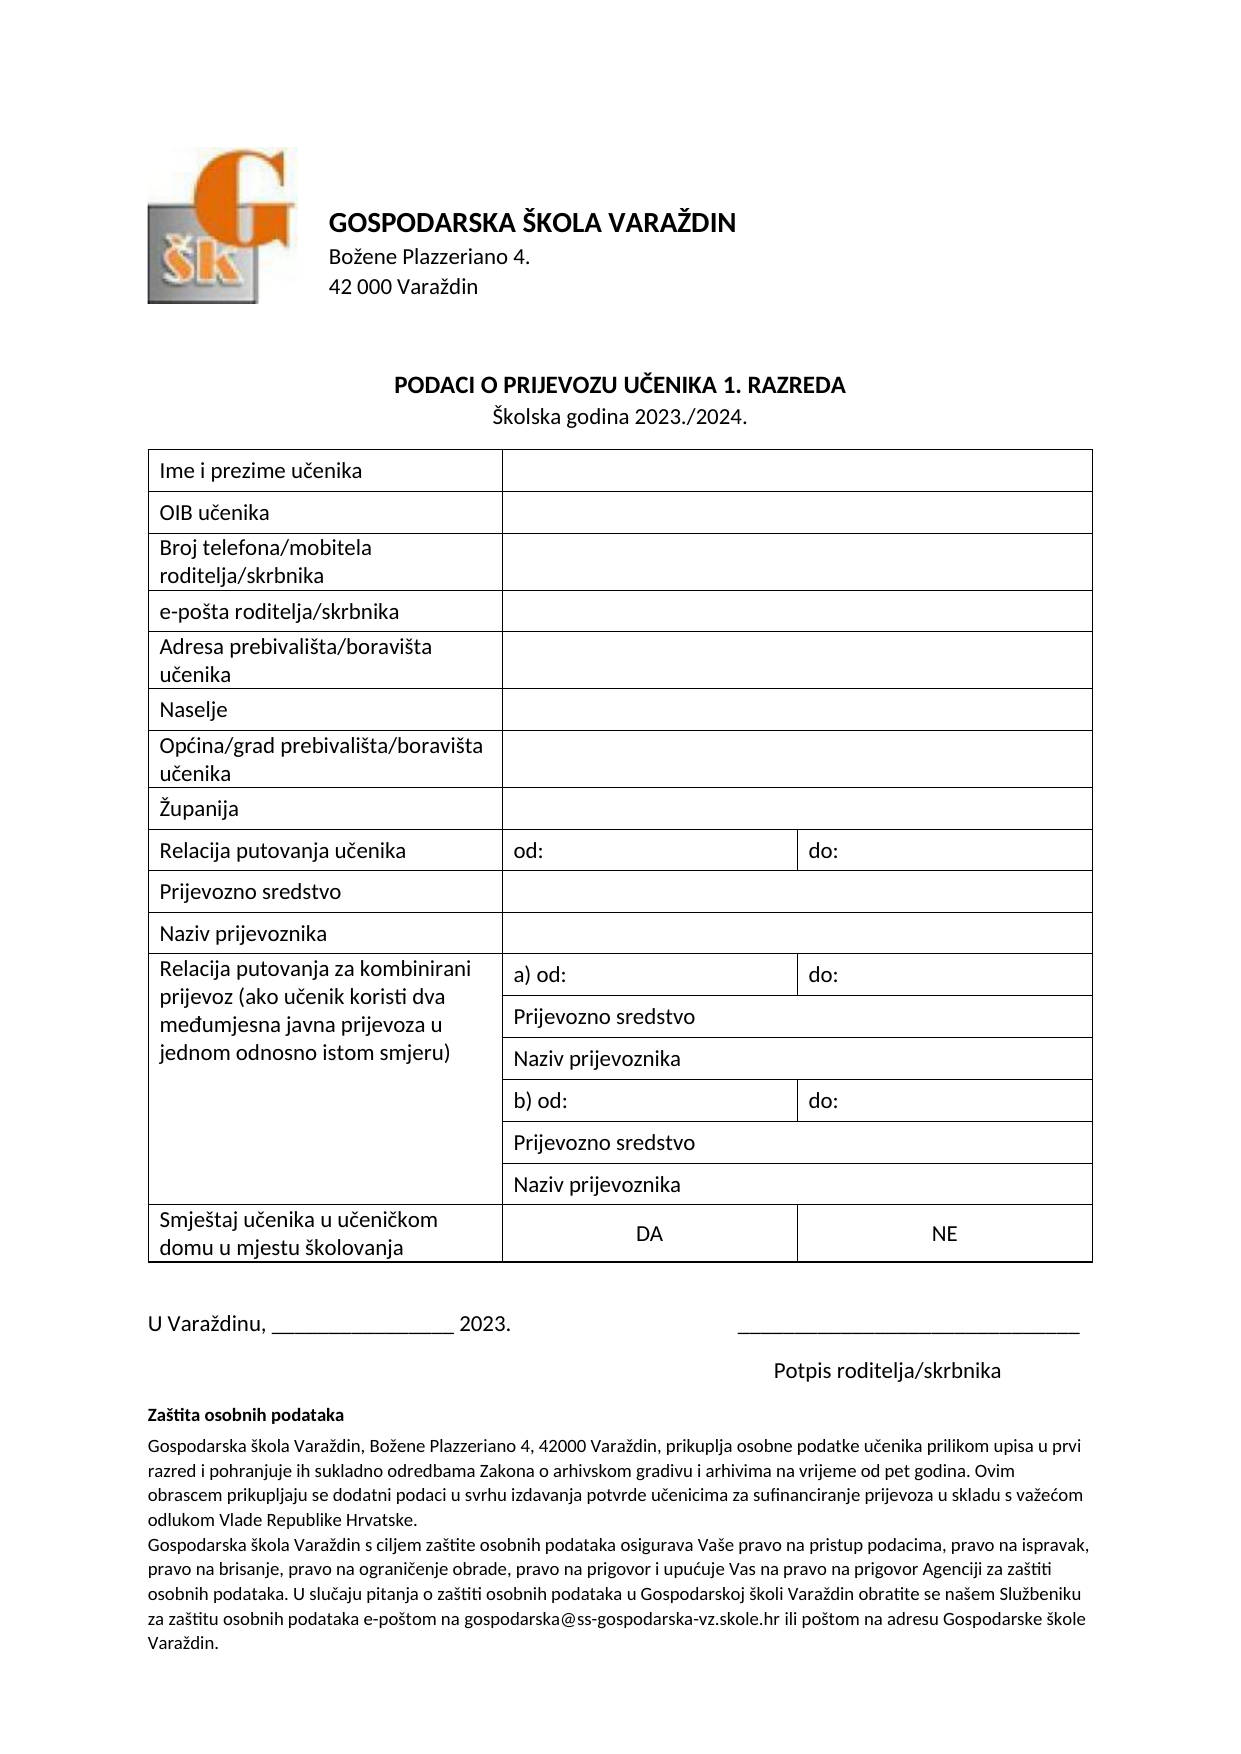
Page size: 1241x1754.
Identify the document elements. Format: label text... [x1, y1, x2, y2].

table_header Ime i prezime učenika [149, 450, 502, 491]
table_cell NE [798, 1205, 1092, 1261]
table_header [503, 450, 1092, 491]
table_cell Općina/grad prebivališta/boravišta učenika [149, 731, 502, 787]
table_cell [503, 689, 1092, 730]
table_cell Prijevozno sredstvo [503, 996, 1092, 1037]
table_cell [503, 731, 1092, 787]
table_cell Naziv prijevoznika [503, 1038, 1092, 1079]
table_cell b) od: [503, 1080, 797, 1121]
table_cell Naziv prijevoznika [149, 913, 502, 953]
table_cell [503, 788, 1092, 828]
text U Varaždinu, ________________ 2023. ______________________________ [148, 1309, 1093, 1337]
table_cell [503, 913, 1092, 953]
text Gospodarska škola Varaždin s ciljem zaštite osobnih podataka osigurava Vaše pravo na pristup podacima, pravo na ispravak, pravo na brisanje, pravo na ograničenje obrade, pravo na prigovor i upućuje Vas na pravo na prigovor Agenciji za zaštiti osobnih podataka. U slučaju pitanja o zaštiti osobnih podataka u Gospodarskoj školi Varaždin obratite se našem Službeniku za zaštitu osobnih podataka e-poštom na gospodarska@ss-gospodarska-vz.skole.hr ili poštom na adresu Gospodarske škole Varaždin. [148, 1533, 1093, 1654]
table_cell od: [503, 830, 797, 870]
table_cell [503, 632, 1092, 688]
table_cell Županija [149, 788, 502, 828]
table_cell Broj telefona/mobitela roditelja/skrbnika [149, 534, 502, 589]
table_cell OIB učenika [149, 492, 502, 532]
table_cell Naziv prijevoznika [503, 1164, 1092, 1204]
table_cell Smještaj učenika u učeničkom domu u mjestu školovanja [149, 1205, 502, 1261]
table_cell [503, 492, 1092, 532]
table_cell Prijevozno sredstvo [149, 871, 502, 912]
picture [147, 147, 298, 304]
text Zaštita osobnih podataka [148, 1403, 1093, 1426]
table_cell do: [798, 1080, 1092, 1121]
text Školska godina 2023./2024. [148, 402, 1093, 431]
table_cell DA [503, 1205, 797, 1261]
table_cell [503, 871, 1092, 912]
table_cell Prijevozno sredstvo [503, 1122, 1092, 1162]
table_cell a) od: [503, 954, 797, 995]
table_cell Naselje [149, 689, 502, 730]
text PODACI O PRIJEVOZU UČENIKA 1. RAZREDA [148, 369, 1093, 400]
table_cell [503, 591, 1092, 631]
table_cell Relacija putovanja učenika [149, 830, 502, 870]
table_cell do: [798, 830, 1092, 870]
table_cell e-pošta roditelja/skrbnika [149, 591, 502, 631]
text Potpis roditelja/skrbnika [148, 1356, 1093, 1384]
table_cell [503, 534, 1092, 589]
table_cell Relacija putovanja za kombinirani prijevoz (ako učenik koristi dva međumjesna javna prijevoza u jednom odnosno istom smjeru) [149, 954, 502, 1204]
table_cell Adresa prebivališta/boravišta učenika [149, 632, 502, 688]
text Gospodarska škola Varaždin, Božene Plazzeriano 4, 42000 Varaždin, prikuplja osobne podatke učenika prilikom upisa u prvi razred i pohranjuje ih sukladno odredbama Zakona o arhivskom gradivu i arhivima na vrijeme od pet godina. Ovim obrascem prikupljaju se dodatni podaci u svrhu izdavanja potvrde učenicima za sufinanciranje prijevoza u skladu s važećom odlukom Vlade Republike Hrvatske. [148, 1434, 1093, 1531]
table_cell do: [798, 954, 1092, 995]
